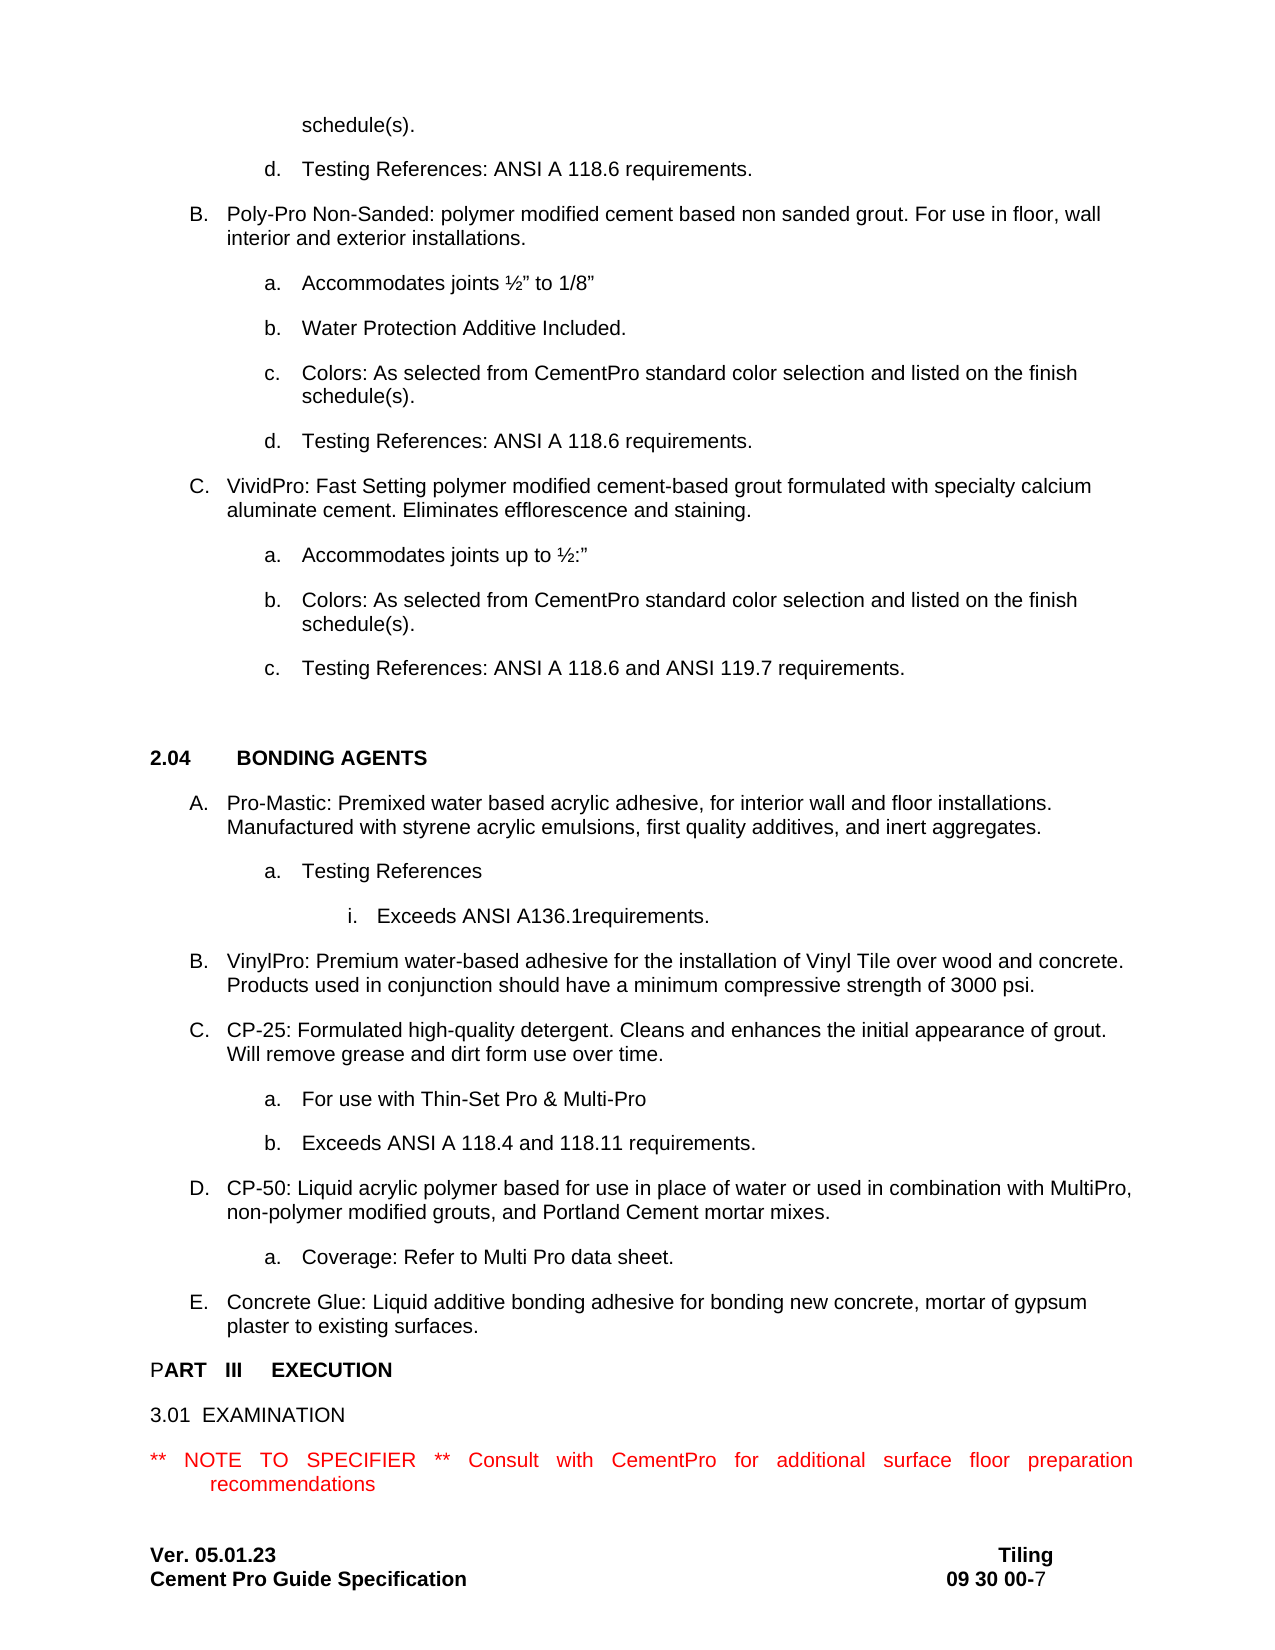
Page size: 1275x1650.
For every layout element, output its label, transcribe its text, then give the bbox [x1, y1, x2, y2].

list For use with Thin-Set Pro & Multi-Pro [264, 1086, 1134, 1110]
list Pro-Mastic: Premixed water based acrylic adhesive, for interior wall and floor installations. Manufactured with styrene acrylic emulsions, first quality additives, and inert aggregates. [189, 791, 1134, 838]
list Testing References: ANSI A 118.6 requirements. [264, 157, 1134, 181]
list Accommodates joints ½” to 1/8” [264, 271, 1134, 295]
list PART III EXECUTION [150, 1358, 1134, 1382]
list Accommodates joints up to ½:” [264, 543, 1134, 567]
list VinylPro: Premium water-based adhesive for the installation of Vinyl Tile over wood and concrete. Products used in conjunction should have a minimum compressive strength of 3000 psi. [189, 949, 1134, 997]
list Exceeds ANSI A136.1requirements. [358, 904, 1134, 928]
list CP-25: Formulated high-quality detergent. Cleans and enhances the initial appearance of grout. Will remove grease and dirt form use over time. [189, 1018, 1134, 1066]
list 3.01 EXAMINATION [150, 1403, 1134, 1427]
list BONDING AGENTS [150, 746, 1134, 770]
list Exceeds ANSI A 118.4 and 118.11 requirements. [264, 1131, 1134, 1155]
list VividPro: Fast Setting polymer modified cement-based grout formulated with specialty calcium aluminate cement. Eliminates efflorescence and staining. [189, 474, 1134, 522]
list Colors: As selected from CementPro standard color selection and listed on the finish schedule(s). [264, 360, 1134, 408]
list ** NOTE TO SPECIFIER ** Consult with CementPro for additional surface floor preparation recommendations [150, 1448, 1134, 1496]
list Testing References: ANSI A 118.6 and ANSI 119.7 requirements. [264, 656, 1134, 680]
list Testing References [264, 859, 1134, 883]
list CP-50: Liquid acrylic polymer based for use in place of water or used in combination with MultiPro, non-polymer modified grouts, and Portland Cement mortar mixes. [189, 1176, 1134, 1224]
list Testing References: ANSI A 118.6 requirements. [264, 429, 1134, 453]
list Coverage: Refer to Multi Pro data sheet. [264, 1245, 1134, 1269]
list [264, 112, 1134, 136]
list Colors: As selected from CementPro standard color selection and listed on the finish schedule(s). [264, 587, 1134, 635]
list Concrete Glue: Liquid additive bonding adhesive for bonding new concrete, mortar of gypsum plaster to existing surfaces. [189, 1289, 1134, 1337]
list Poly-Pro Non-Sanded: polymer modified cement based non sanded grout. For use in floor, wall interior and exterior installations. [189, 202, 1134, 250]
list Water Protection Additive Included. [264, 316, 1134, 339]
